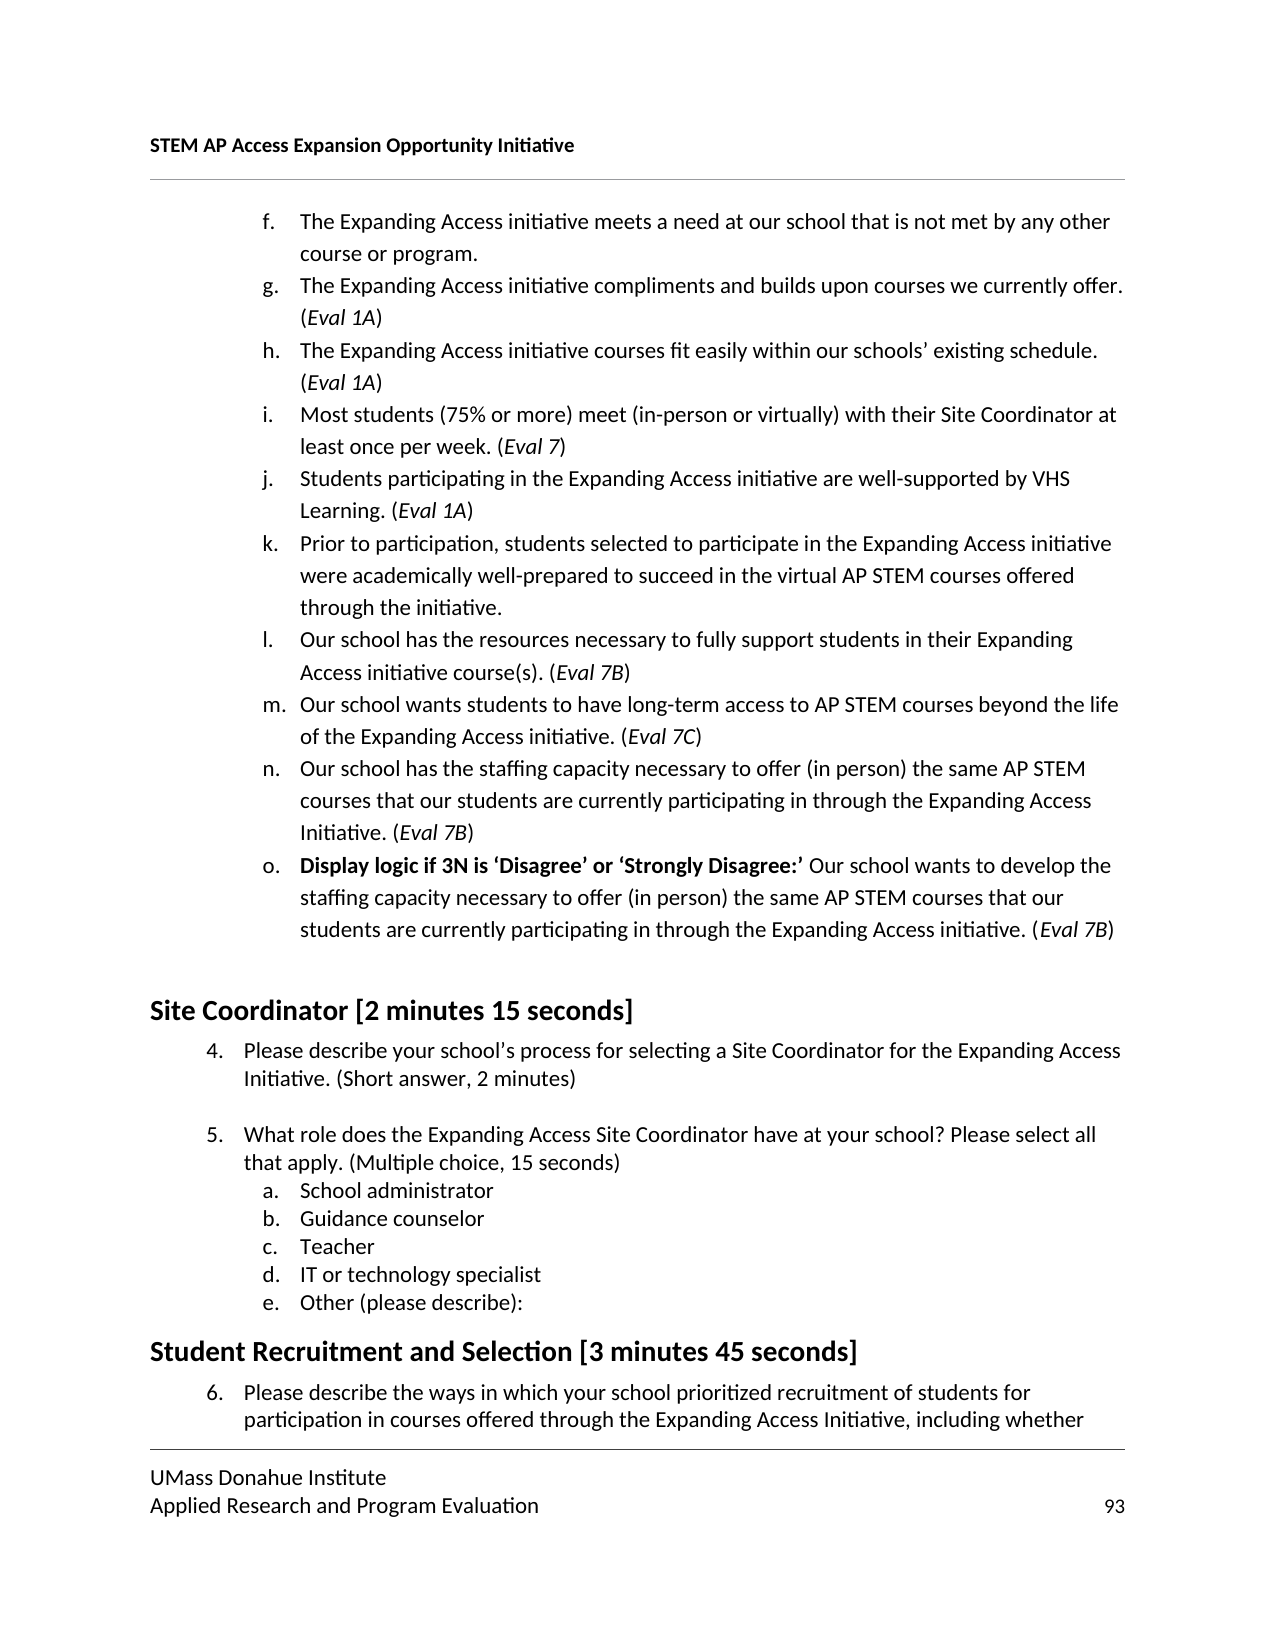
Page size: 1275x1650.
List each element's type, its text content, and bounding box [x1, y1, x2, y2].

list Prior to participation, students selected to participate in the Expanding Access initiative were academically well-prepared to succeed in the virtual AP STEM courses offered through the initiative. [262, 529, 1125, 621]
list Guidance counselor [262, 1204, 1125, 1232]
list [206, 1378, 1125, 1434]
list Please describe your school’s process for selecting a Site Coordinator for the Expanding Access Initiative. (Short answer, 2 minutes) [206, 1036, 1125, 1092]
list Our school wants students to have long-term access to AP STEM courses beyond the life of the Expanding Access initiative. (Eval 7C) [262, 690, 1125, 750]
list Other (please describe): [262, 1288, 1125, 1317]
list Our school has the staffing capacity necessary to offer (in person) the same AP STEM courses that our students are currently participating in through the Expanding Access Initiative. (Eval 7B) [262, 754, 1125, 847]
list The Expanding Access initiative meets a need at our school that is not met by any other course or program. [262, 207, 1125, 267]
list Teacher [262, 1232, 1125, 1261]
list Display logic if 3N is ‘Disagree’ or ‘Strongly Disagree:’ Our school wants to develop the staffing capacity necessary to offer (in person) the same AP STEM courses that our students are currently participating in through the Expanding Access initiative. (Eval 7B) [262, 851, 1125, 943]
list Most students (75% or more) meet (in-person or virtually) with their Site Coordinator at least once per week. (Eval 7) [262, 400, 1125, 460]
subtitle Site Coordinator [2 minutes 15 seconds] [150, 992, 1125, 1027]
list The Expanding Access initiative courses fit easily within our schools’ existing schedule. (Eval 1A) [262, 336, 1125, 396]
list IT or technology specialist [262, 1261, 1125, 1288]
list What role does the Expanding Access Site Coordinator have at your school? Please select all that apply. (Multiple choice, 15 seconds) [206, 1120, 1125, 1176]
subtitle Student Recruitment and Selection [3 minutes 45 seconds] [150, 1333, 1125, 1368]
list The Expanding Access initiative compliments and builds upon courses we currently offer. (Eval 1A) [262, 271, 1125, 332]
list Our school has the resources necessary to fully support students in their Expanding Access initiative course(s). (Eval 7B) [262, 625, 1125, 686]
list Students participating in the Expanding Access initiative are well-supported by VHS Learning. (Eval 1A) [262, 464, 1125, 525]
list School administrator [262, 1176, 1125, 1204]
